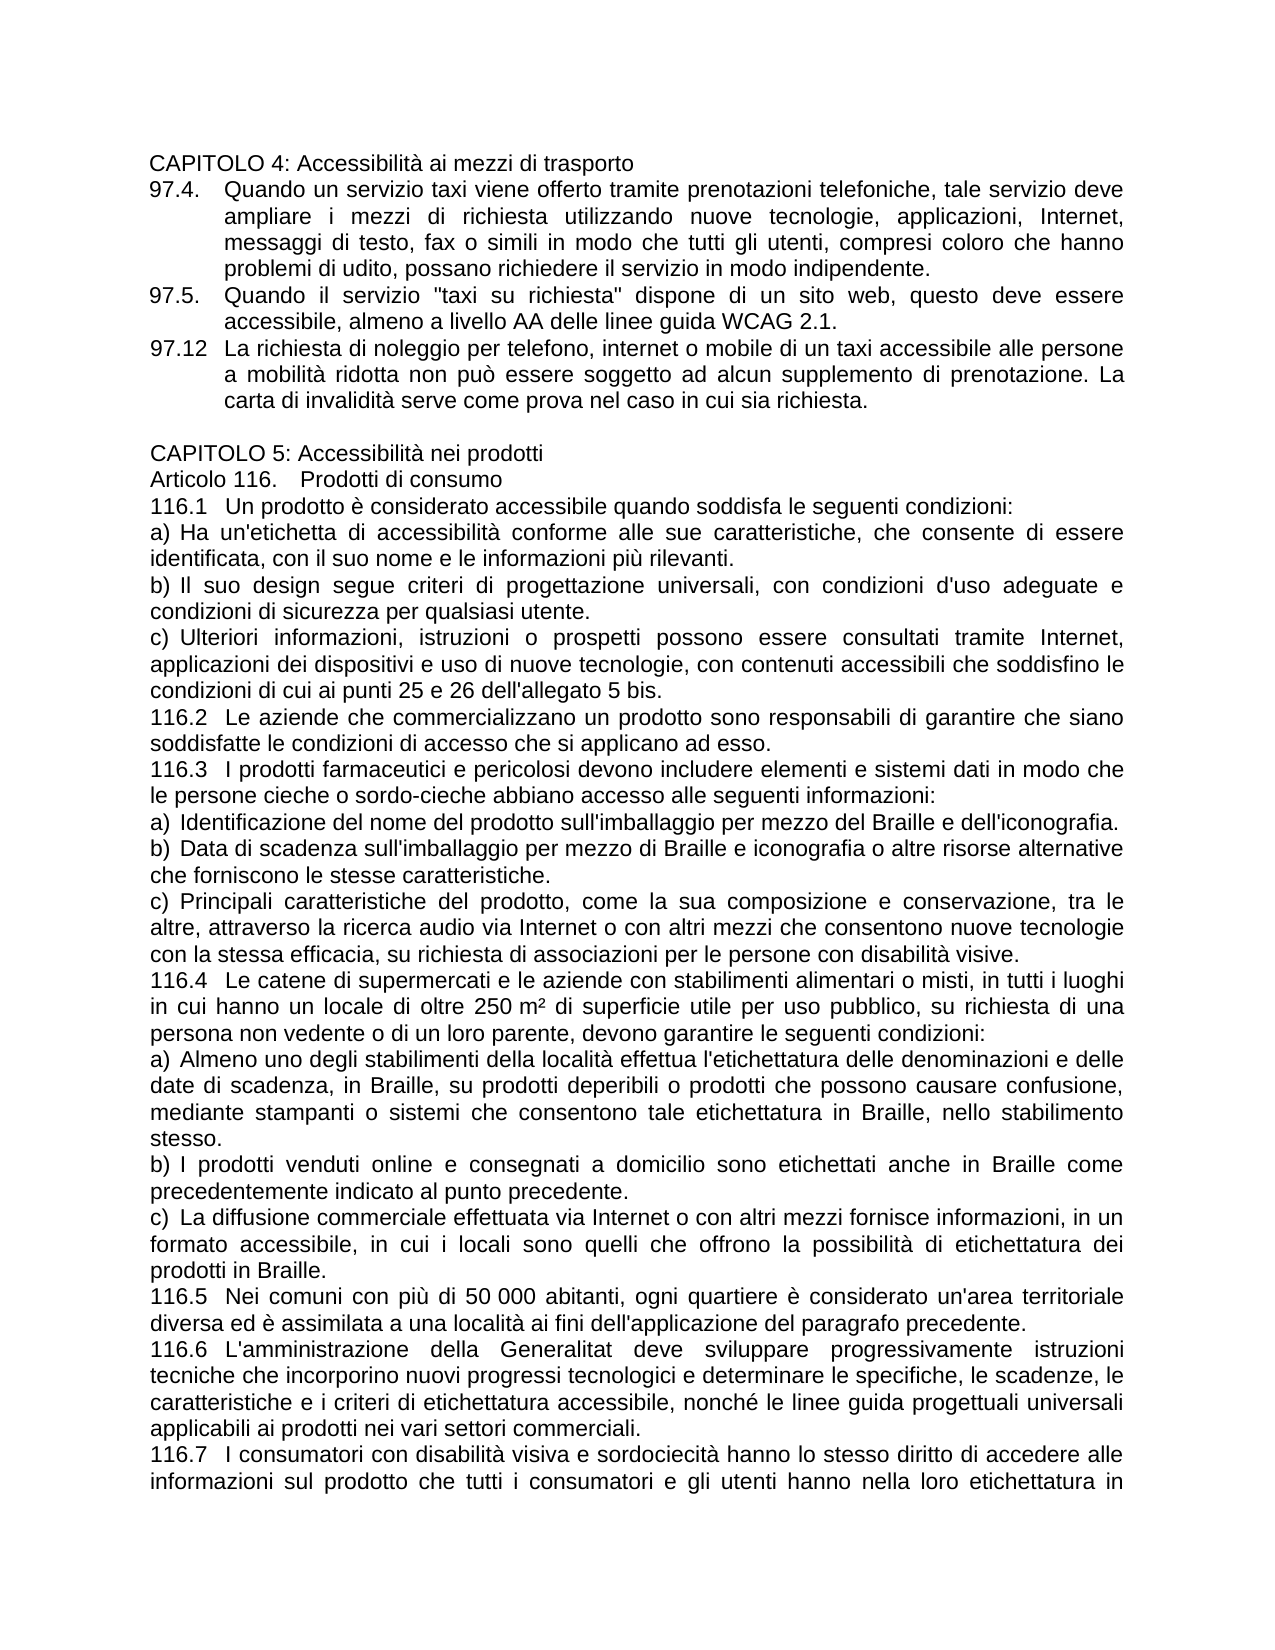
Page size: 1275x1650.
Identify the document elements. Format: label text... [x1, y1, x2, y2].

list Data di scadenza sull'imballaggio per mezzo di Braille e iconografia o altre risorse alternative che forniscono le stesse caratteristiche. [150, 835, 1125, 888]
list Le catene di supermercati e le aziende con stabilimenti alimentari o misti, in tutti i luoghi in cui hanno un locale di oltre 250 m² di superficie utile per uso pubblico, su richiesta di una persona non vedente o di un loro parente, devono garantire le seguenti condizioni: [150, 967, 1125, 1046]
list I prodotti farmaceutici e pericolosi devono includere elementi e sistemi dati in modo che le persone cieche o sordo-cieche abbiano accesso alle seguenti informazioni: [150, 756, 1125, 809]
list Quando un servizio taxi viene offerto tramite prenotazioni telefoniche, tale servizio deve ampliare i mezzi di richiesta utilizzando nuove tecnologie, applicazioni, Internet, messaggi di testo, fax o simili in modo che tutti gli utenti, compresi coloro che hanno problemi di udito, possano richiedere il servizio in modo indipendente. [149, 176, 1125, 282]
text CAPITOLO 5: Accessibilità nei prodotti [150, 440, 1125, 466]
list Le aziende che commercializzano un prodotto sono responsabili di garantire che siano soddisfatte le condizioni di accesso che si applicano ad esso. [150, 703, 1125, 756]
list Un prodotto è considerato accessibile quando soddisfa le seguenti condizioni: [150, 493, 1125, 519]
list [150, 1441, 1125, 1494]
list Almeno uno degli stabilimenti della località effettua l'etichettatura delle denominazioni e delle date di scadenza, in Braille, su prodotti deperibili o prodotti che possono causare confusione, mediante stampanti o sistemi che consentono tale etichettatura in Braille, nello stabilimento stesso. [150, 1046, 1125, 1151]
list La richiesta di noleggio per telefono, internet o mobile di un taxi accessibile alle persone a mobilità ridotta non può essere soggetto ad alcun supplemento di prenotazione. La carta di invalidità serve come prova nel caso in cui sia richiesta. [150, 334, 1125, 413]
list Il suo design segue criteri di progettazione universali, con condizioni d'uso adeguate e condizioni di sicurezza per qualsiasi utente. [150, 572, 1125, 624]
text Articolo 116. Prodotti di consumo [150, 466, 1125, 493]
text CAPITOLO 4: Accessibilità ai mezzi di trasporto [149, 150, 1125, 176]
list I prodotti venduti online e consegnati a domicilio sono etichettati anche in Braille come precedentemente indicato al punto precedente. [150, 1151, 1125, 1204]
list Ulteriori informazioni, istruzioni o prospetti possono essere consultati tramite Internet, applicazioni dei dispositivi e uso di nuove tecnologie, con contenuti accessibili che soddisfino le condizioni di cui ai punti 25 e 26 dell'allegato 5 bis. [150, 624, 1125, 703]
list Nei comuni con più di 50 000 abitanti, ogni quartiere è considerato un'area territoriale diversa ed è assimilata a una località ai fini dell'applicazione del paragrafo precedente. [150, 1283, 1125, 1336]
list La diffusione commerciale effettuata via Internet o con altri mezzi fornisce informazioni, in un formato accessibile, in cui i locali sono quelli che offrono la possibilità di etichettatura dei prodotti in Braille. [150, 1204, 1125, 1283]
list Principali caratteristiche del prodotto, come la sua composizione e conservazione, tra le altre, attraverso la ricerca audio via Internet o con altri mezzi che consentono nuove tecnologie con la stessa efficacia, su richiesta di associazioni per le persone con disabilità visive. [150, 888, 1125, 967]
list L'amministrazione della Generalitat deve sviluppare progressivamente istruzioni tecniche che incorporino nuovi progressi tecnologici e determinare le specifiche, le scadenze, le caratteristiche e i criteri di etichettatura accessibile, nonché le linee guida progettuali universali applicabili ai prodotti nei vari settori commerciali. [150, 1336, 1125, 1441]
list Identificazione del nome del prodotto sull'imballaggio per mezzo del Braille e dell'iconografia. [150, 809, 1125, 835]
list Ha un'etichetta di accessibilità conforme alle sue caratteristiche, che consente di essere identificata, con il suo nome e le informazioni più rilevanti. [150, 519, 1125, 572]
list Quando il servizio "taxi su richiesta" dispone di un sito web, questo deve essere accessibile, almeno a livello AA delle linee guida WCAG 2.1. [149, 282, 1125, 334]
